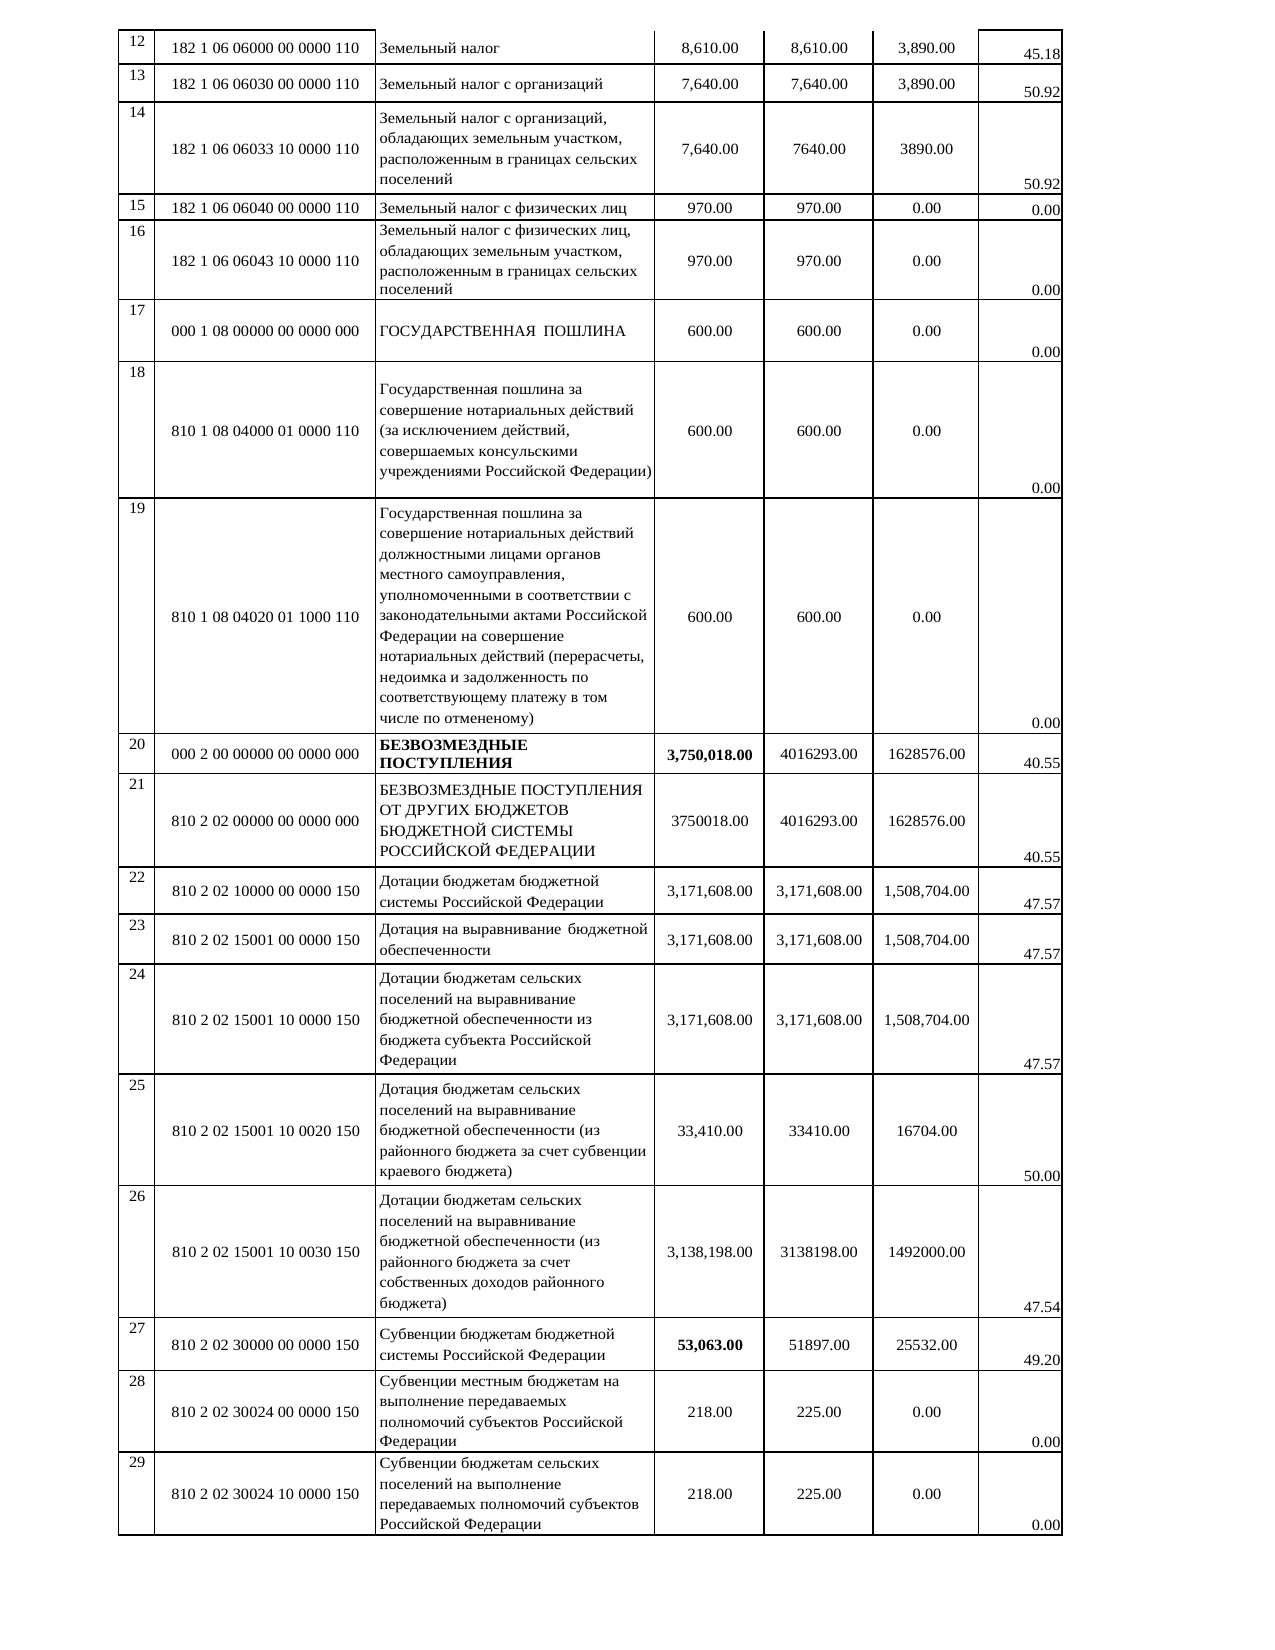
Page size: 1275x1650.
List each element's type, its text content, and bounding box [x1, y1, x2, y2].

table_cell 600.00 [655, 499, 763, 733]
table_cell 53,063.00 [655, 1318, 763, 1369]
table_cell 970.00 [765, 221, 872, 299]
table_cell 3,890.00 [874, 65, 978, 101]
table_cell 16704.00 [874, 1075, 978, 1185]
table_cell 600.00 [655, 300, 763, 361]
table_cell 50.00 [979, 1075, 1061, 1185]
table_cell 49.20 [979, 1318, 1061, 1369]
table_cell 3750018.00 [655, 774, 763, 866]
table_cell 218.00 [655, 1371, 763, 1451]
table_cell 3138198.00 [765, 1186, 872, 1316]
table_cell 26 [119, 1186, 154, 1316]
table_cell 810 1 08 04020 01 1000 110 [155, 499, 375, 733]
table_cell 24 [119, 965, 154, 1073]
table_cell 14 [119, 103, 154, 193]
table_cell 182 1 06 06030 00 0000 110 [155, 65, 375, 101]
table_cell 1,508,704.00 [874, 915, 978, 963]
table_cell 25 [119, 1075, 154, 1185]
table_cell 0.00 [979, 362, 1061, 497]
table_cell 7640.00 [765, 103, 872, 193]
table_cell 225.00 [765, 1453, 872, 1534]
table_cell 3,138,198.00 [655, 1186, 763, 1316]
table_cell 182 1 06 06043 10 0000 110 [155, 221, 375, 299]
table_cell Субвенции бюджетам бюджетной системы Российской Федерации [376, 1318, 654, 1369]
table_cell 810 2 02 15001 00 0000 150 [155, 915, 375, 963]
table_cell 0.00 [979, 499, 1061, 733]
table_cell 810 2 02 30024 00 0000 150 [155, 1371, 375, 1451]
table_cell Земельный налог с организаций [376, 65, 654, 101]
table_cell 0.00 [979, 195, 1061, 219]
table_cell 225.00 [765, 1371, 872, 1451]
table_header 45.18 [979, 31, 1061, 63]
table_header 3,890.00 [873, 29, 978, 63]
table_cell 182 1 06 06040 00 0000 110 [155, 195, 375, 219]
table_cell 000 2 00 00000 00 0000 000 [155, 734, 375, 772]
table_cell 0.00 [874, 195, 978, 219]
table_cell 33410.00 [765, 1075, 872, 1185]
table_cell Земельный налог с физических лиц, обладающих земельным участком, расположенным в границах сельских поселений [376, 221, 654, 299]
table_cell 3,171,608.00 [655, 915, 763, 963]
table_cell 600.00 [765, 499, 872, 733]
table_cell 22 [119, 868, 154, 913]
table_cell 50.92 [979, 65, 1061, 101]
table_cell 0.00 [979, 1453, 1061, 1534]
table_cell Государственная пошлина за совершение нотариальных действий должностными лицами органов местного самоуправления, уполномоченными в соответствии с законодательными актами Российской Федерации на совершение нотариальных действий (перерасчеты, недоимка и задолженность по соответствующему платежу в том числе по отмененому) [376, 499, 654, 733]
table_cell 810 1 08 04000 01 0000 110 [155, 362, 375, 497]
table_cell 28 [119, 1371, 154, 1451]
table_cell 810 2 02 15001 10 0000 150 [155, 965, 375, 1073]
table_cell 0.00 [874, 1453, 978, 1534]
table_cell Дотации бюджетам бюджетной системы Российской Федерации [376, 868, 654, 913]
table_cell 27 [119, 1318, 154, 1369]
table_cell 33,410.00 [655, 1075, 763, 1185]
table_cell 810 2 02 00000 00 0000 000 [155, 774, 375, 866]
table_cell 0.00 [874, 300, 978, 361]
table_cell 0.00 [874, 221, 978, 299]
table_cell 4016293.00 [765, 734, 872, 772]
table_cell 13 [119, 65, 154, 101]
table_cell 40.55 [979, 774, 1061, 866]
table_cell 19 [119, 499, 154, 733]
table_cell БЕЗВОЗМЕЗДНЫЕ ПОСТУПЛЕНИЯ [376, 734, 654, 772]
table_cell 47.54 [979, 1186, 1061, 1316]
table_cell 810 2 02 10000 00 0000 150 [155, 868, 375, 913]
table_cell 4016293.00 [765, 774, 872, 866]
table_cell 7,640.00 [765, 65, 872, 101]
table_cell Дотации бюджетам сельских поселений на выравнивание бюджетной обеспеченности из бюджета субъекта Российской Федерации [376, 965, 654, 1073]
table_cell 0.00 [874, 362, 978, 497]
table_cell Субвенции бюджетам сельских поселений на выполнение передаваемых полномочий субъектов Российской Федерации [376, 1453, 654, 1534]
table_cell 810 2 02 30024 10 0000 150 [155, 1453, 375, 1534]
table_cell 3,171,608.00 [765, 965, 872, 1073]
table_cell 17 [119, 300, 154, 361]
table_cell 3,171,608.00 [655, 868, 763, 913]
table_cell 40.55 [979, 734, 1061, 772]
table_cell 600.00 [765, 300, 872, 361]
table_cell 970.00 [765, 195, 872, 219]
table_cell ГОСУДАРСТВЕННАЯ ПОШЛИНА [376, 300, 654, 361]
table_cell 970.00 [655, 195, 763, 219]
table_cell 25532.00 [874, 1318, 978, 1369]
table_cell 29 [119, 1453, 154, 1534]
table_header 182 1 06 06000 00 0000 110 [155, 31, 375, 63]
table_cell 1,508,704.00 [874, 868, 978, 913]
table_cell 600.00 [765, 362, 872, 497]
table_cell 182 1 06 06033 10 0000 110 [155, 103, 375, 193]
table_header 8,610.00 [764, 29, 873, 63]
table_cell 0.00 [979, 1371, 1061, 1451]
table_cell 0.00 [874, 1371, 978, 1451]
table_cell 51897.00 [765, 1318, 872, 1369]
table_cell 600.00 [655, 362, 763, 497]
table_cell Дотация на выравнивание бюджетной обеспеченности [376, 915, 654, 963]
table_cell 1,508,704.00 [874, 965, 978, 1073]
table_cell Земельный налог с организаций, обладающих земельным участком, расположенным в границах сельских поселений [376, 103, 654, 193]
table_header Земельный налог [376, 29, 654, 63]
table_cell 18 [119, 362, 154, 497]
table_cell 218.00 [655, 1453, 763, 1534]
table_cell 810 2 02 30000 00 0000 150 [155, 1318, 375, 1369]
table_cell 7,640.00 [655, 65, 763, 101]
table_cell 50.92 [979, 103, 1061, 193]
table_cell 3,171,608.00 [765, 868, 872, 913]
table_cell 7,640.00 [655, 103, 763, 193]
table_cell 1628576.00 [874, 734, 978, 772]
table_cell 20 [119, 734, 154, 772]
table_cell 810 2 02 15001 10 0030 150 [155, 1186, 375, 1316]
table_cell 0.00 [874, 499, 978, 733]
table_header 12 [119, 31, 154, 63]
table_cell 47.57 [979, 965, 1061, 1073]
table_cell 16 [119, 221, 154, 299]
table_cell 47.57 [979, 868, 1061, 913]
table_cell 000 1 08 00000 00 0000 000 [155, 300, 375, 361]
table_cell 3,750,018.00 [655, 734, 763, 772]
table_cell 1628576.00 [874, 774, 978, 866]
table_cell 15 [119, 195, 154, 219]
table_cell 3,171,608.00 [765, 915, 872, 963]
table_cell Дотации бюджетам сельских поселений на выравнивание бюджетной обеспеченности (из районного бюджета за счет собственных доходов районного бюджета) [376, 1186, 654, 1316]
table_cell 970.00 [655, 221, 763, 299]
table_cell Субвенции местным бюджетам на выполнение передаваемых полномочий субъектов Российской Федерации [376, 1371, 654, 1451]
table_cell 3890.00 [874, 103, 978, 193]
table_cell 0.00 [979, 300, 1061, 361]
table_cell 0.00 [979, 221, 1061, 299]
table_cell 810 2 02 15001 10 0020 150 [155, 1075, 375, 1185]
table_cell 3,171,608.00 [655, 965, 763, 1073]
table_header 8,610.00 [655, 29, 764, 63]
table_cell 1492000.00 [874, 1186, 978, 1316]
table_cell 23 [119, 915, 154, 963]
table_cell 21 [119, 774, 154, 866]
table_cell Дотация бюджетам сельских поселений на выравнивание бюджетной обеспеченности (из районного бюджета за счет субвенции краевого бюджета) [376, 1075, 654, 1185]
table_cell Государственная пошлина за совершение нотариальных действий (за исключением действий, совершаемых консульскими учреждениями Российской Федерации) [376, 362, 654, 497]
table_cell БЕЗВОЗМЕЗДНЫЕ ПОСТУПЛЕНИЯ ОТ ДРУГИХ БЮДЖЕТОВ БЮДЖЕТНОЙ СИСТЕМЫ РОССИЙСКОЙ ФЕДЕРАЦИИ [376, 774, 654, 866]
table_cell Земельный налог с физических лиц [376, 195, 654, 219]
table_cell 47.57 [979, 915, 1061, 963]
